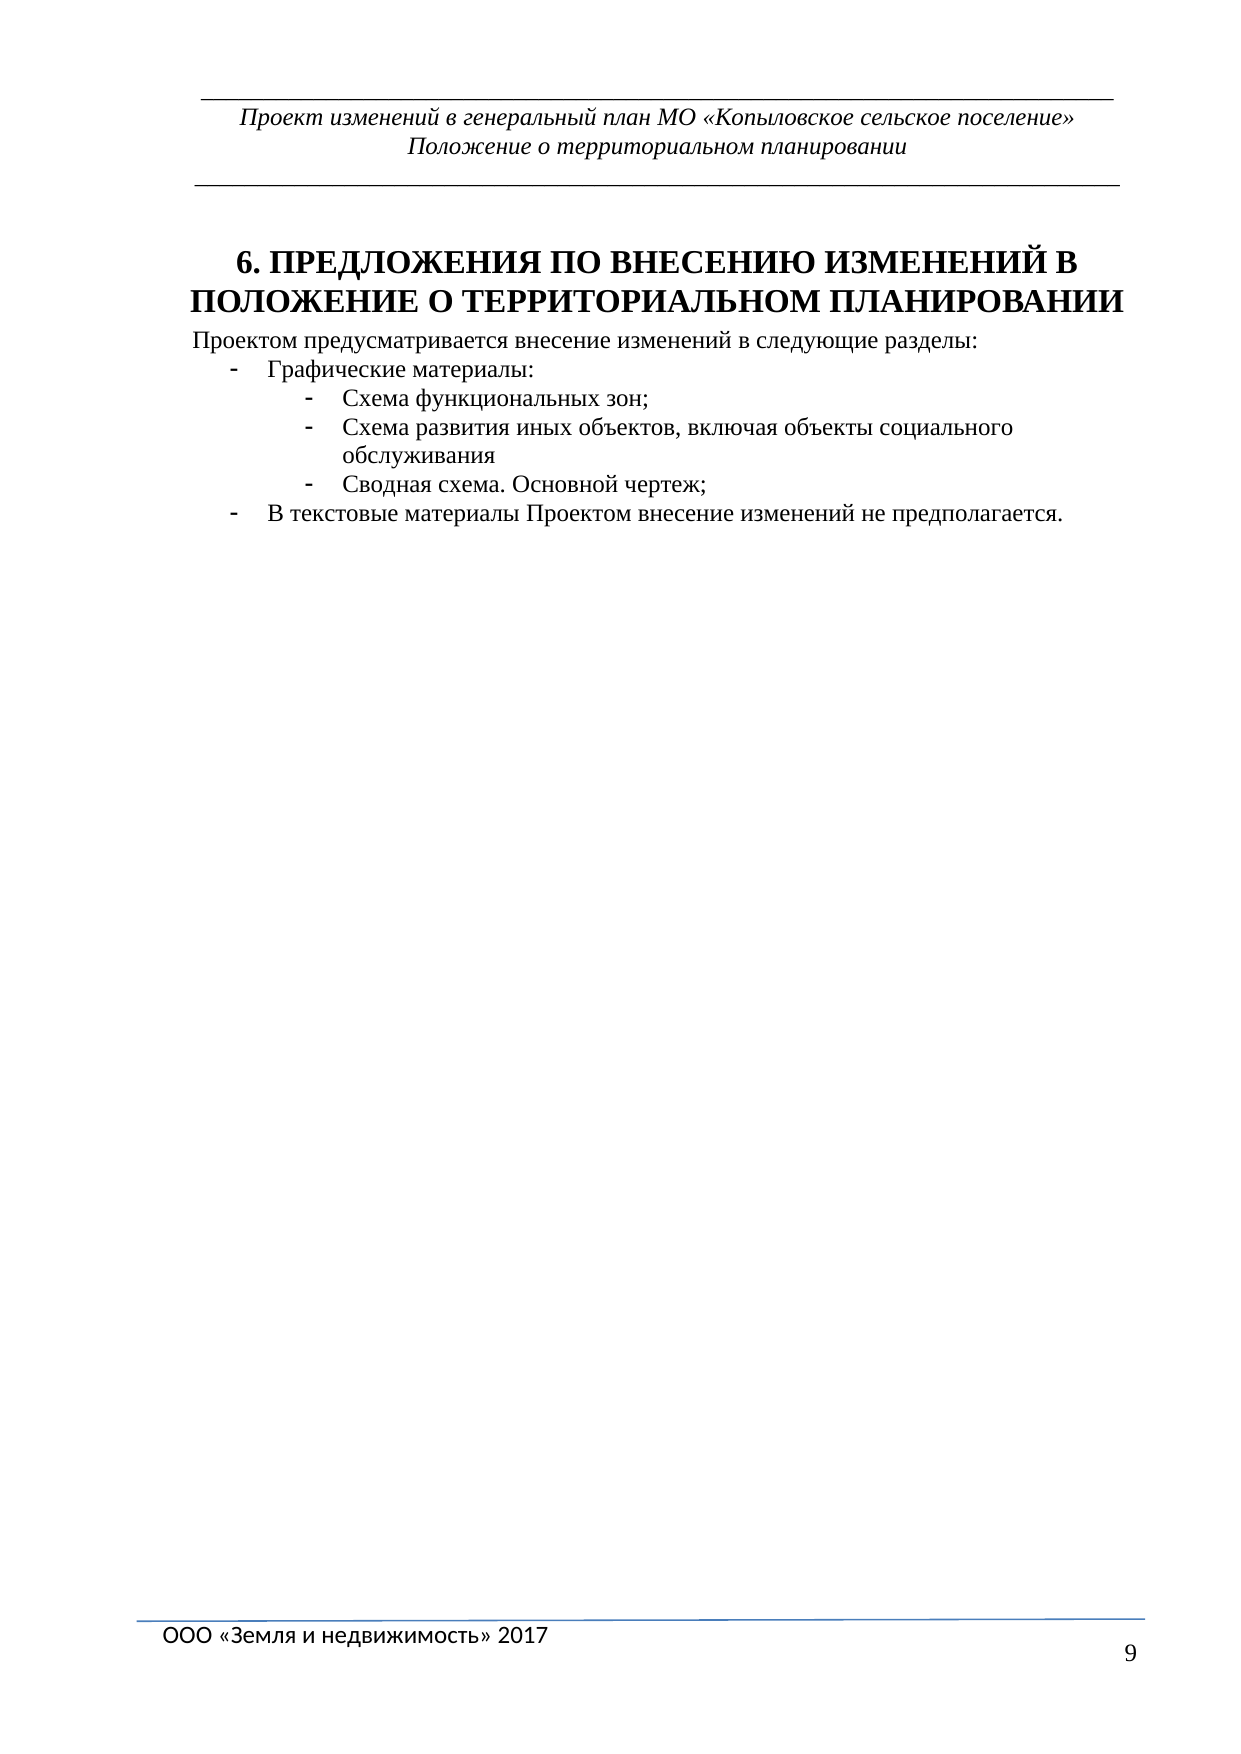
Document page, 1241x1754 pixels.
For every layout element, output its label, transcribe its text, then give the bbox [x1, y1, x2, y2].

list Схема развития иных объектов, включая объекты социального обслуживания [304, 412, 1152, 469]
list В текстовые материалы Проектом внесение изменений не предполагается. [229, 498, 1152, 527]
text Проектом предусматривается внесение изменений в следующие разделы: [162, 325, 1152, 354]
list Графические материалы: [229, 354, 1152, 383]
list Сводная схема. Основной чертеж; [304, 469, 1152, 498]
list Схема функциональных зон; [304, 383, 1152, 412]
subtitle 6. ПРЕДЛОЖЕНИЯ ПО ВНЕСЕНИЮ ИЗМЕНЕНИЙ В ПОЛОЖЕНИЕ О ТЕРРИТОРИАЛЬНОМ ПЛАНИРОВАНИИ [162, 242, 1152, 319]
